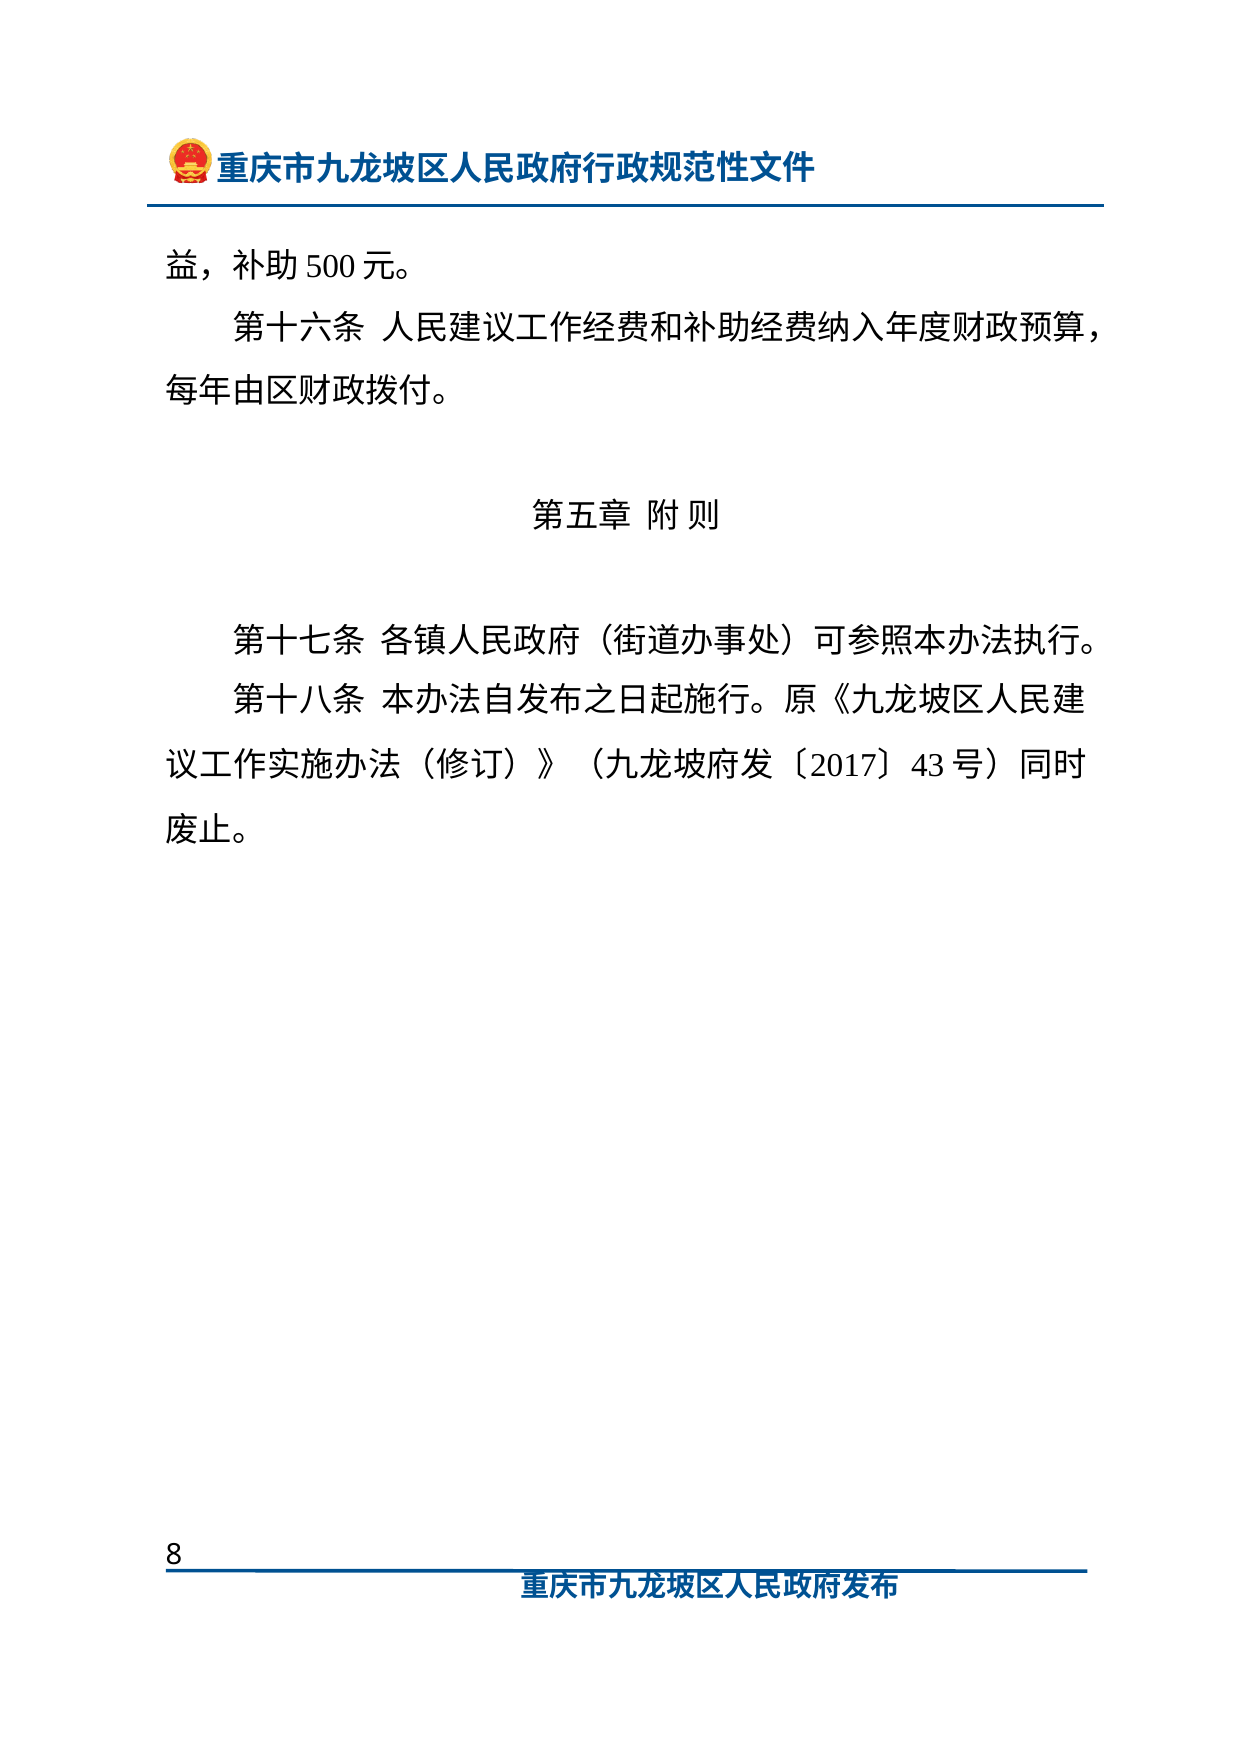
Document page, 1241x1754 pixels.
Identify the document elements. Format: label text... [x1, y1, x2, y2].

text 第十八条 本办法自发布之日起施行。原《九龙坡区人民建议工作实施办法（修订）》（九龙坡府发〔2017〕43号）同时废止。 [165, 665, 1087, 860]
text 第十七条 各镇人民政府（街道办事处）可参照本办法执行。 [165, 602, 1087, 665]
text 第五章 附 则 [165, 477, 1087, 540]
picture [165, 136, 216, 187]
text 第十六条 人民建议工作经费和补助经费纳入年度财政预算，每年由区财政拨付。 [165, 290, 1087, 415]
text （四）四类补助：所提建议产生部分的经济效益或社会效益，补助500元。 [165, 227, 1087, 290]
